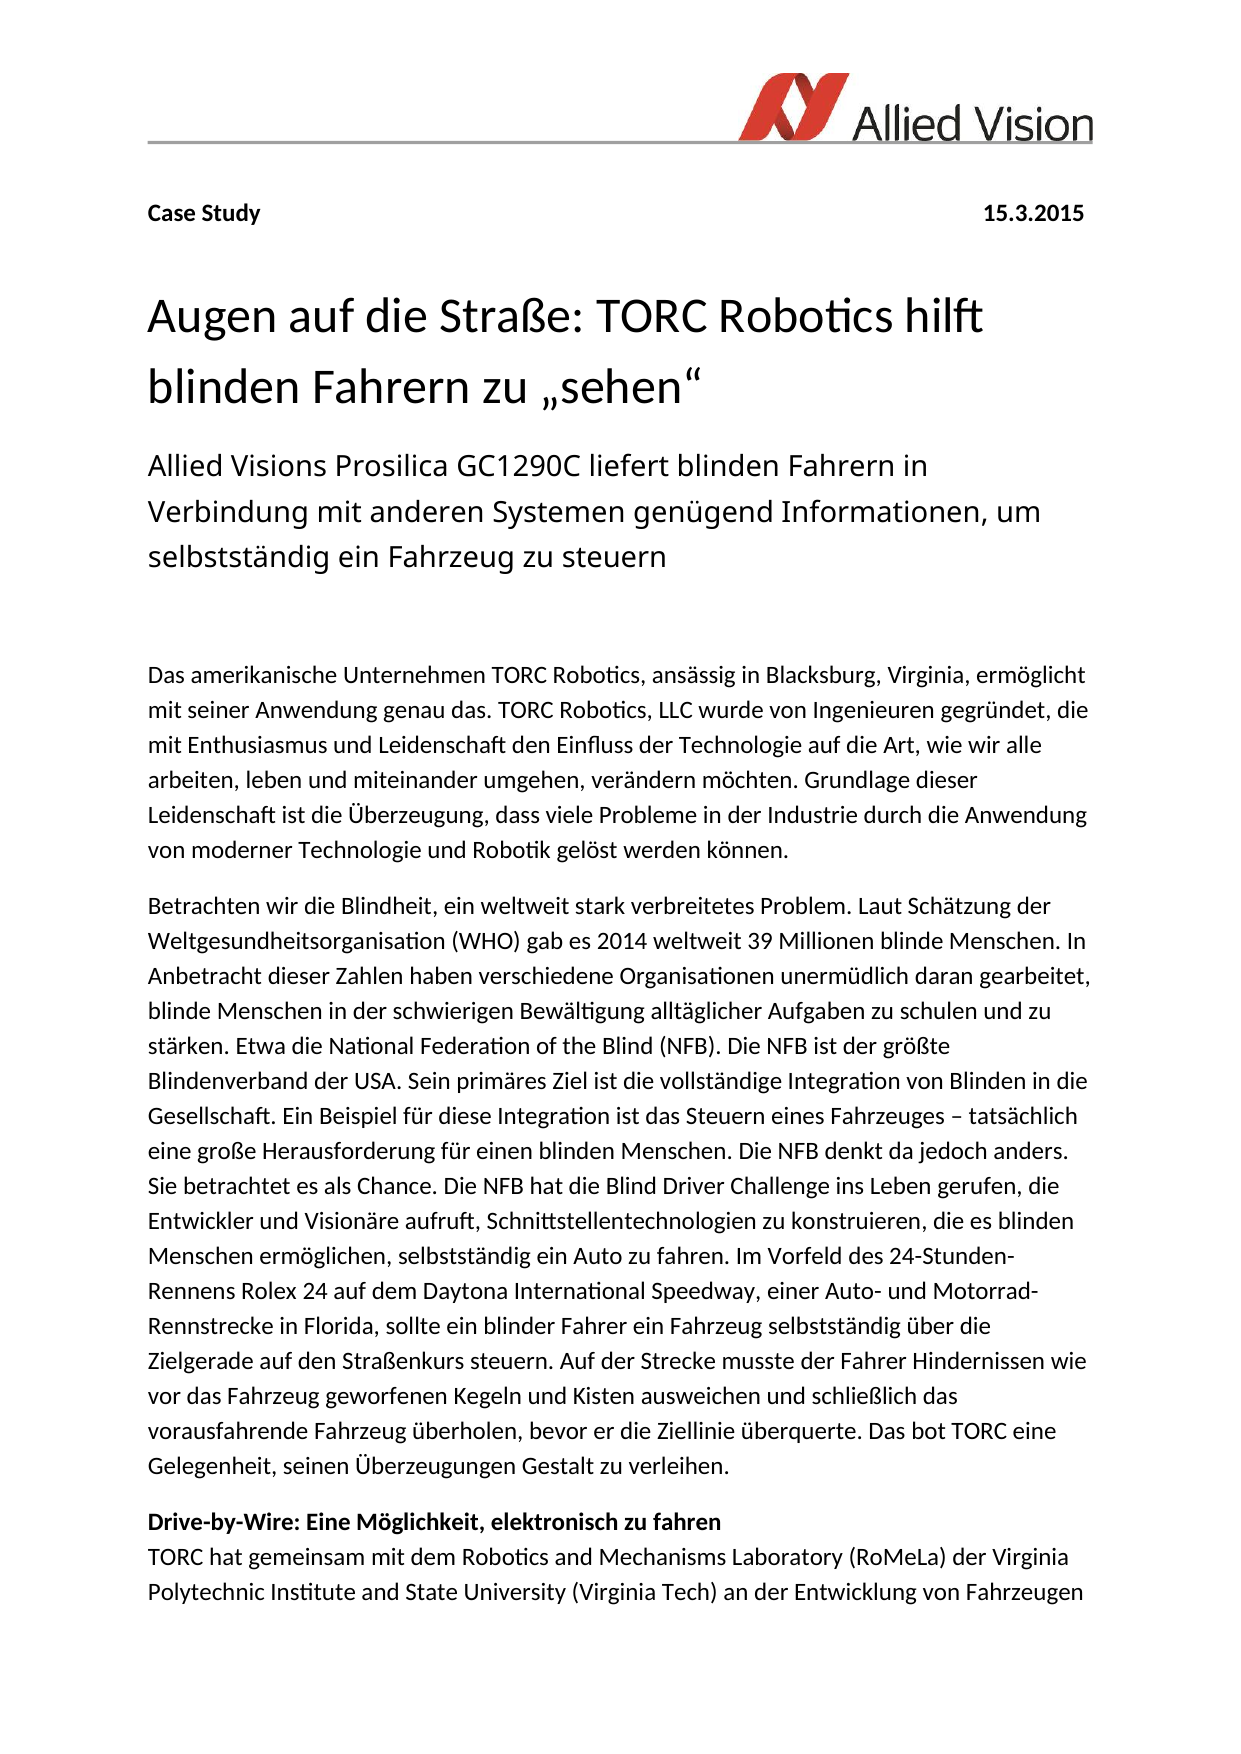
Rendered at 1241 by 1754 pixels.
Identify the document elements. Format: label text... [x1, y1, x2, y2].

text Allied Visions Prosilica GC1290C liefert blinden Fahrern in Verbindung mit anderen Systemen genügend Informationen, um selbstständig ein Fahrzeug zu steuern [148, 445, 1093, 576]
table_header Case Study [136, 197, 616, 231]
picture [738, 73, 1093, 141]
text Betrachten wir die Blindheit, ein weltweit stark verbreitetes Problem. Laut Schätzung der Weltgesundheitsorganisation (WHO) gab es 2014 weltweit 39 Millionen blinde Menschen. In Anbetracht dieser Zahlen haben verschiedene Organisationen unermüdlich daran gearbeitet, blinde Menschen in der schwierigen Bewältigung alltäglicher Aufgaben zu schulen und zu stärken. Etwa die National Federation of the Blind (NFB). Die NFB ist der größte Blindenverband der USA. Sein primäres Ziel ist die vollständige Integration von Blinden in die Gesellschaft. Ein Beispiel für diese Integration ist das Steuern eines Fahrzeuges – tatsächlich eine große Herausforderung für einen blinden Menschen. Die NFB denkt da jedoch anders. Sie betrachtet es als Chance. Die NFB hat die Blind Driver Challenge ins Leben gerufen, die Entwickler und Visionäre aufruft, Schnittstellentechnologien zu konstruieren, die es blinden Menschen ermöglichen, selbstständig ein Auto zu fahren. Im Vorfeld des 24-Stunden-Rennens Rolex 24 auf dem Daytona International Speedway, einer Auto- und Motorrad-Rennstrecke in Florida, sollte ein blinder Fahrer ein Fahrzeug selbstständig über die Zielgerade auf den Straßenkurs steuern. Auf der Strecke musste der Fahrer Hindernissen wie vor das Fahrzeug geworfenen Kegeln und Kisten ausweichen und schließlich das vorausfahrende Fahrzeug überholen, bevor er die Ziellinie überquerte. Das bot TORC eine Gelegenheit, seinen Überzeugungen Gestalt zu verleihen. [148, 890, 1093, 1480]
text Das amerikanische Unternehmen TORC Robotics, ansässig in Blacksburg, Virginia, ermöglicht mit seiner Anwendung genau das. TORC Robotics, LLC wurde von Ingenieuren gegründet, die mit Enthusiasmus und Leidenschaft den Einfluss der Technologie auf die Art, wie wir alle arbeiten, leben und miteinander umgehen, verändern möchten. Grundlage dieser Leidenschaft ist die Überzeugung, dass viele Probleme in der Industrie durch die Anwendung von moderner Technologie und Robotik gelöst werden können. [148, 659, 1093, 864]
table_header 15.3.2015 [616, 197, 1096, 231]
text Augen auf die Straße: TORC Robotics hilft blinden Fahrern zu „sehen“ [148, 284, 1093, 416]
